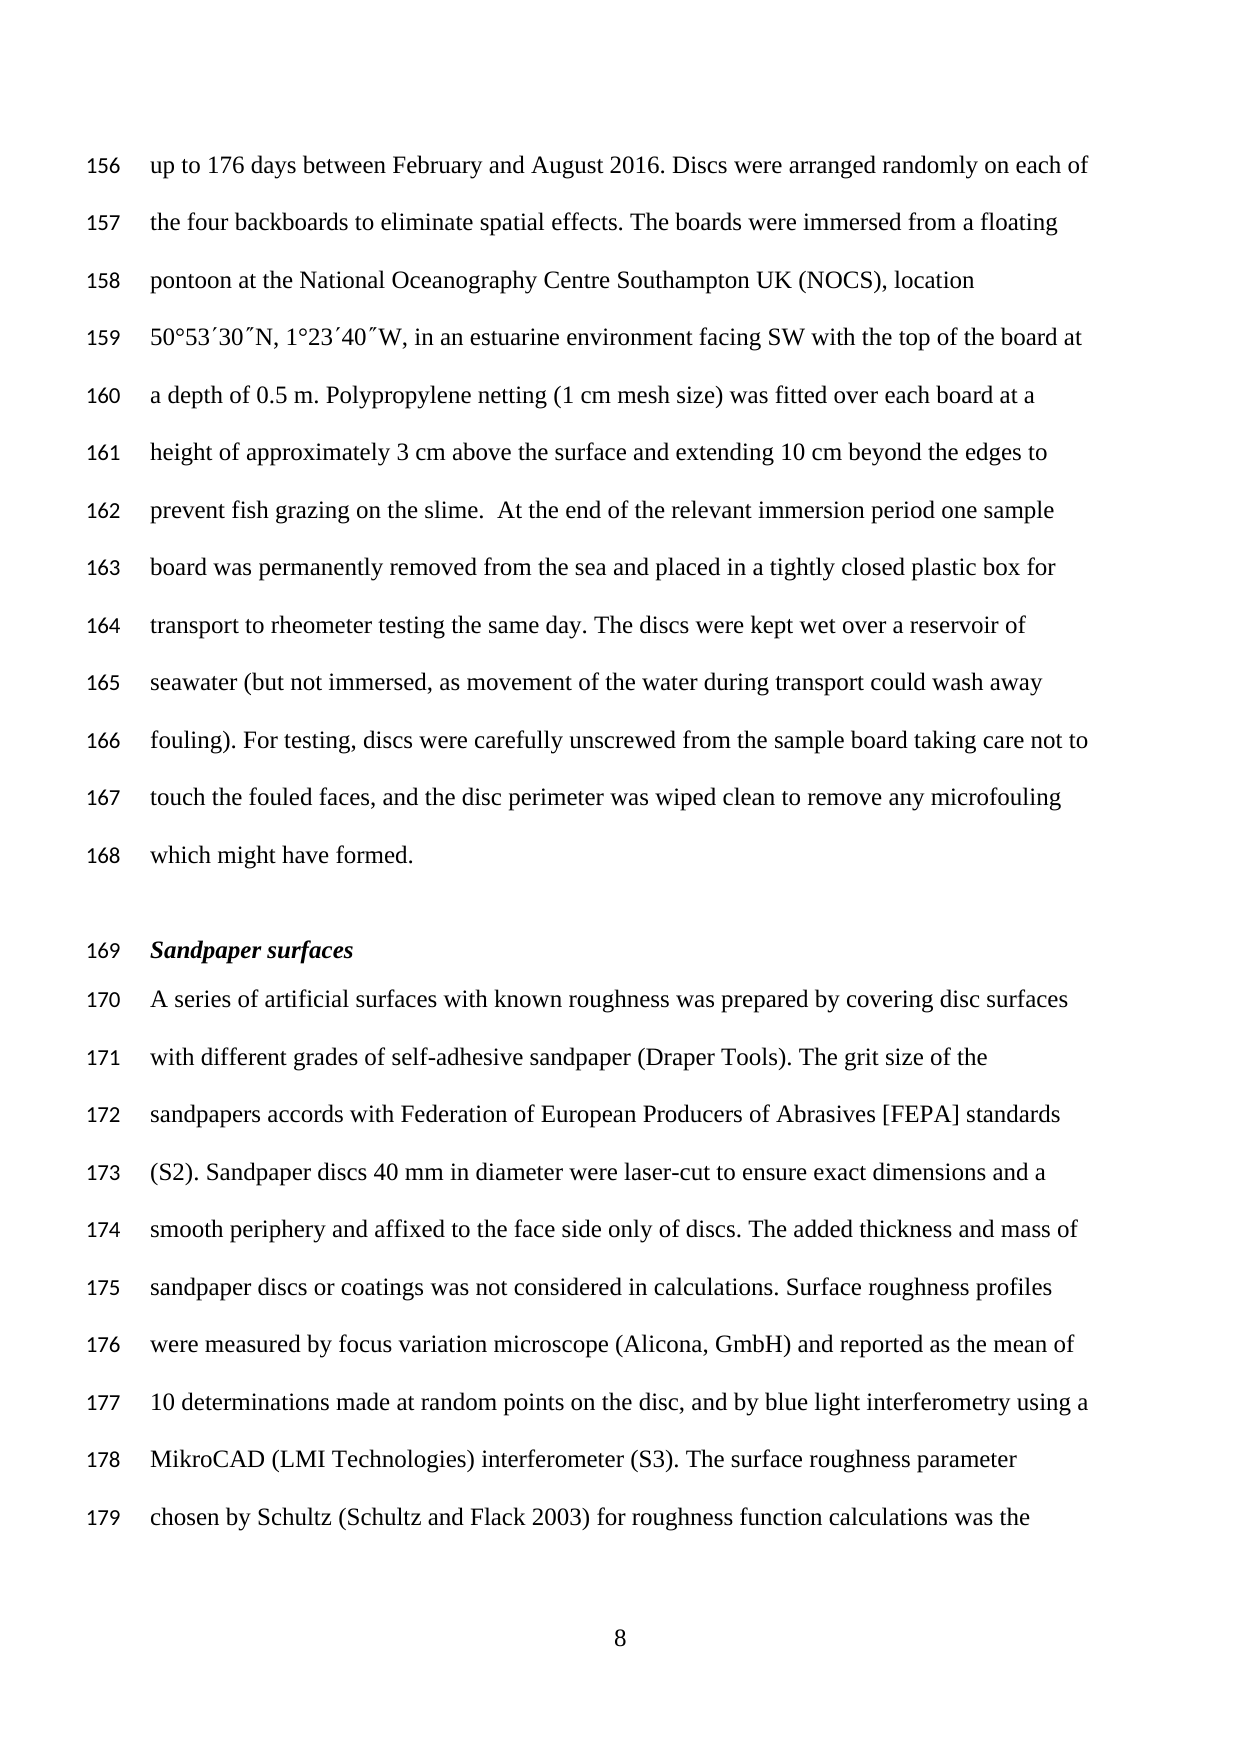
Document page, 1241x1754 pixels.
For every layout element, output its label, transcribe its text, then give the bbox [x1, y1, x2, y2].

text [150, 150, 1090, 869]
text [150, 984, 1090, 1531]
subtitle Sandpaper surfaces [150, 935, 1031, 964]
